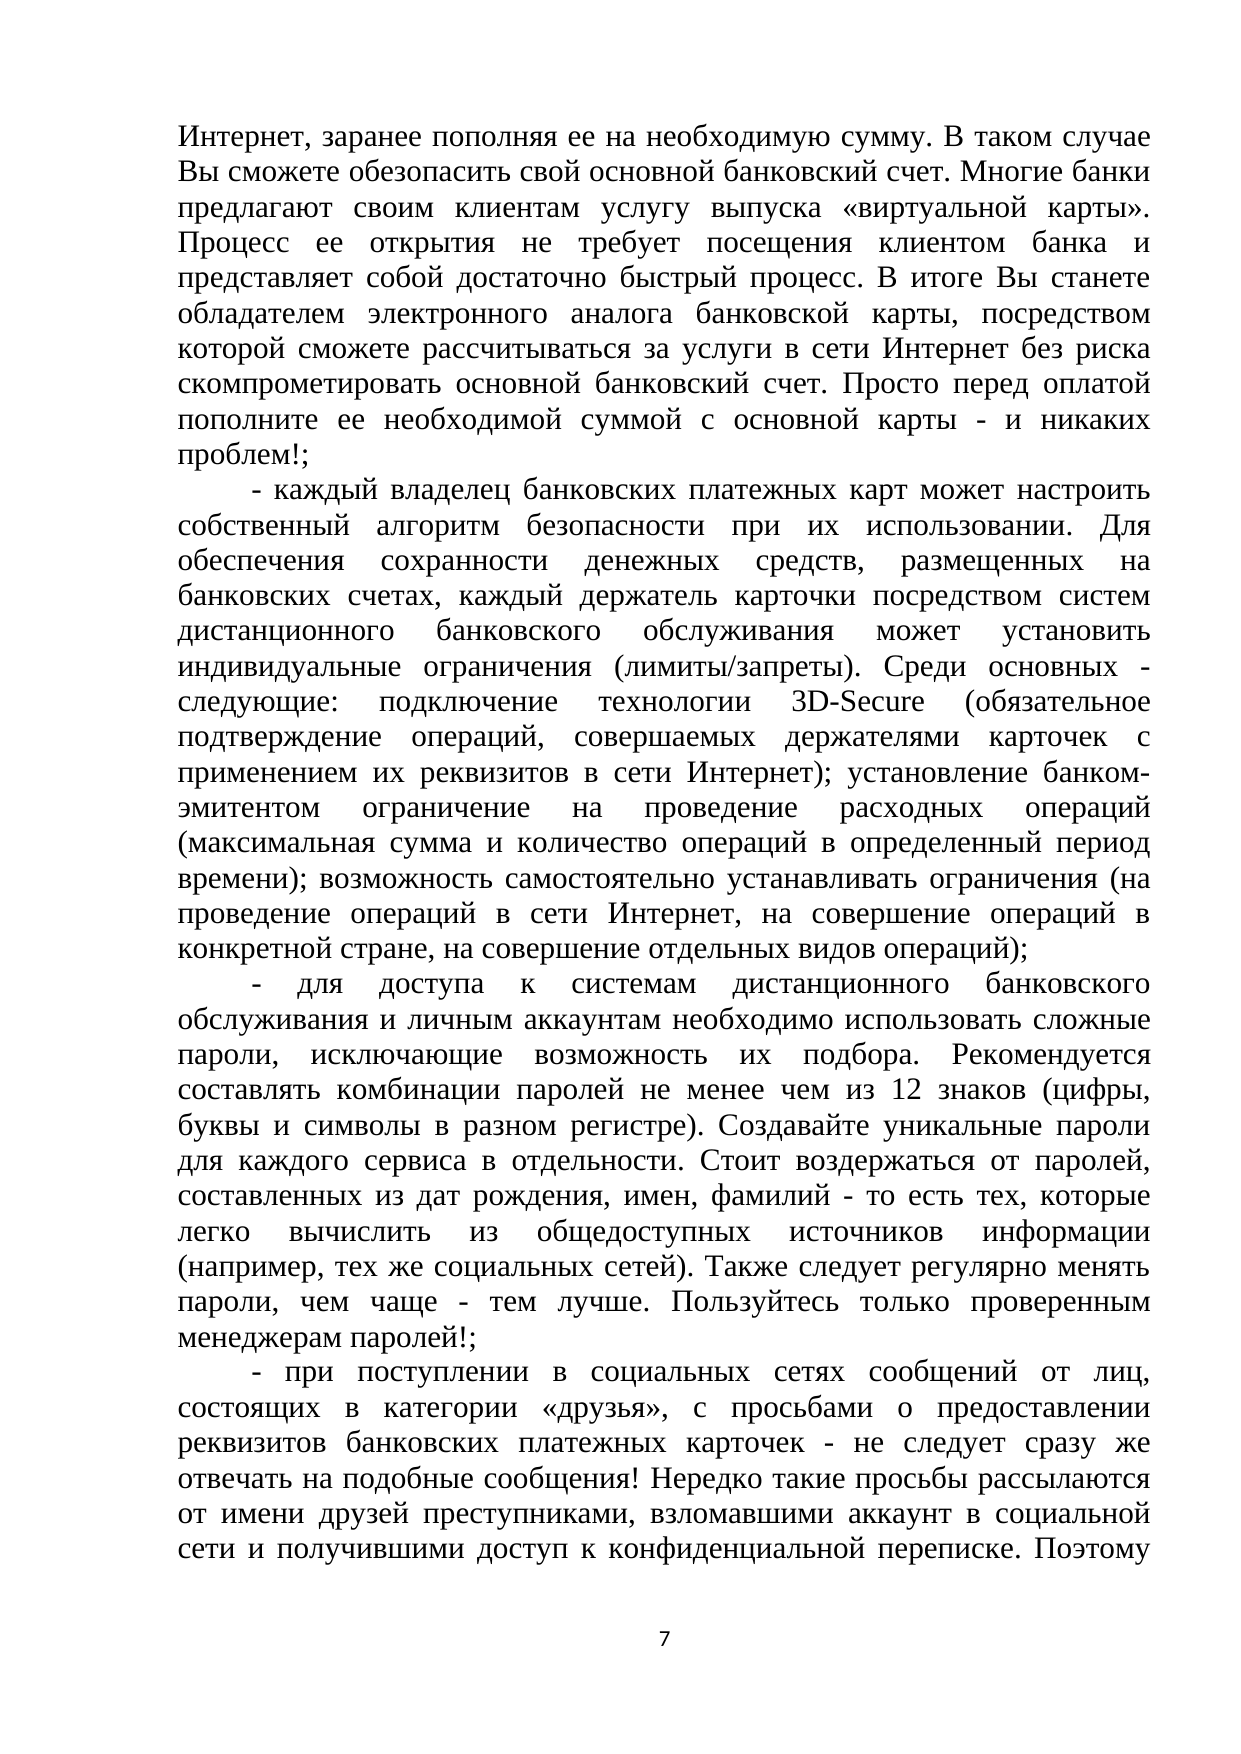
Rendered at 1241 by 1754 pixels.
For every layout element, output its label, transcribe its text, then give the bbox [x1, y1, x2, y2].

text - каждый владелец банковских платежных карт может настроить собственный алгоритм безопасности при их использовании. Для обеспечения сохранности денежных средств, размещенных на банковских счетах, каждый держатель карточки посредством систем дистанционного банковского обслуживания может установить индивидуальные ограничения (лимиты/запреты). Среди основных - следующие: подключение технологии 3D-Secure (обязательное подтверждение операций, совершаемых держателями карточек с применением их реквизитов в сети Интернет); установление банком-эмитентом ограничение на проведение расходных операций (максимальная сумма и количество операций в определенный период времени); возможность самостоятельно устанавливать ограничения (на проведение операций в сети Интернет, на совершение операций в конкретной стране, на совершение отдельных видов операций); [177, 471, 1152, 965]
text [177, 118, 1152, 471]
text - для доступа к системам дистанционного банковского обслуживания и личным аккаунтам необходимо использовать сложные пароли, исключающие возможность их подбора. Рекомендуется составлять комбинации паролей не менее чем из 12 знаков (цифры, буквы и символы в разном регистре). Создавайте уникальные пароли для каждого сервиса в отдельности. Стоит воздержаться от паролей, составленных из дат рождения, имен, фамилий - то есть тех, которые легко вычислить из общедоступных источников информации (например, тех же социальных сетей). Также следует регулярно менять пароли, чем чаще - тем лучше. Пользуйтесь только проверенным менеджерам паролей!; [177, 965, 1152, 1354]
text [177, 1354, 1152, 1566]
